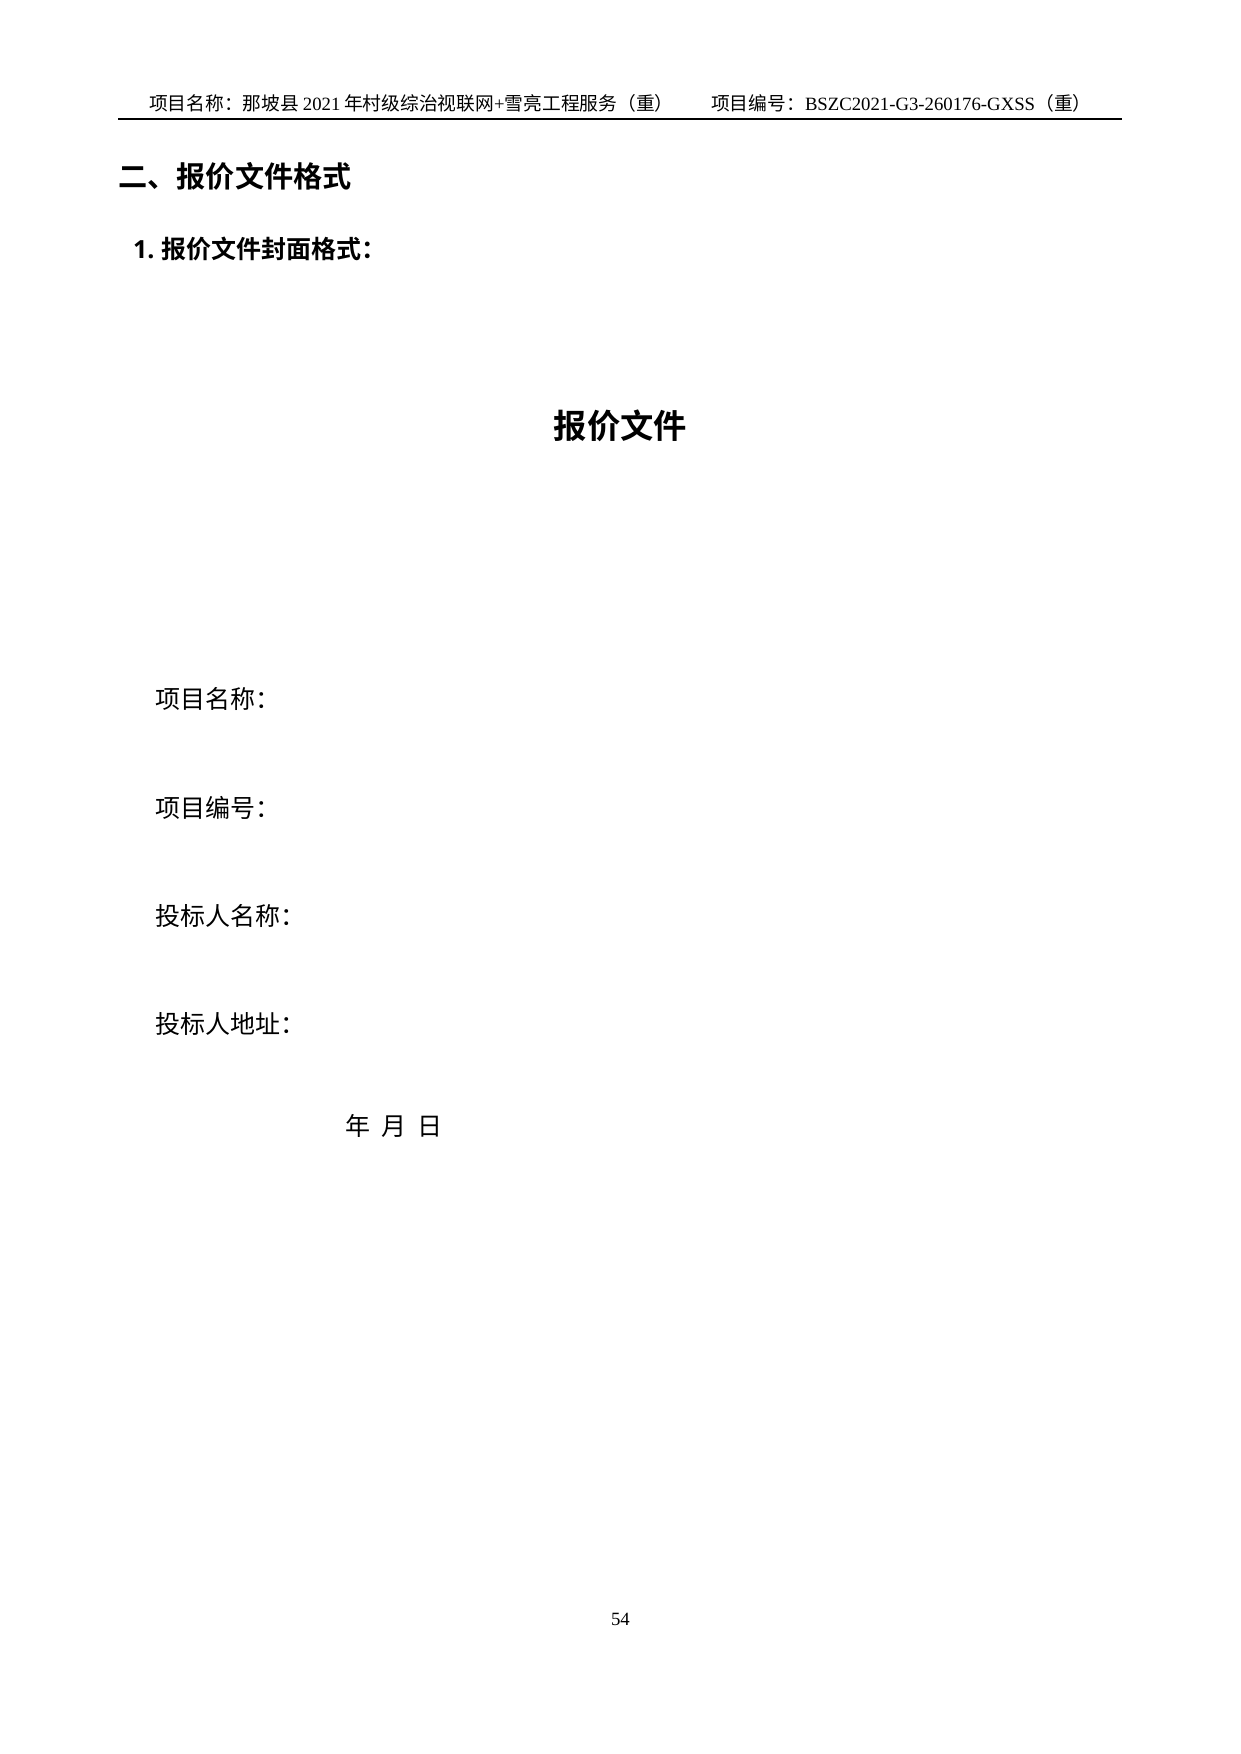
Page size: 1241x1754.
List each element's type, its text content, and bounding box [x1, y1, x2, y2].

text 项目编号： [118, 784, 1122, 826]
text 投标人名称： [118, 892, 1122, 934]
text 项目名称： [118, 676, 1122, 717]
text 年 月 日 [118, 1102, 1122, 1143]
text 投标人地址： [118, 1001, 1122, 1042]
text 二、报价文件格式 [118, 153, 1122, 196]
text 报价文件 [118, 405, 1122, 446]
text 1. 报价文件封面格式： [133, 229, 1122, 266]
